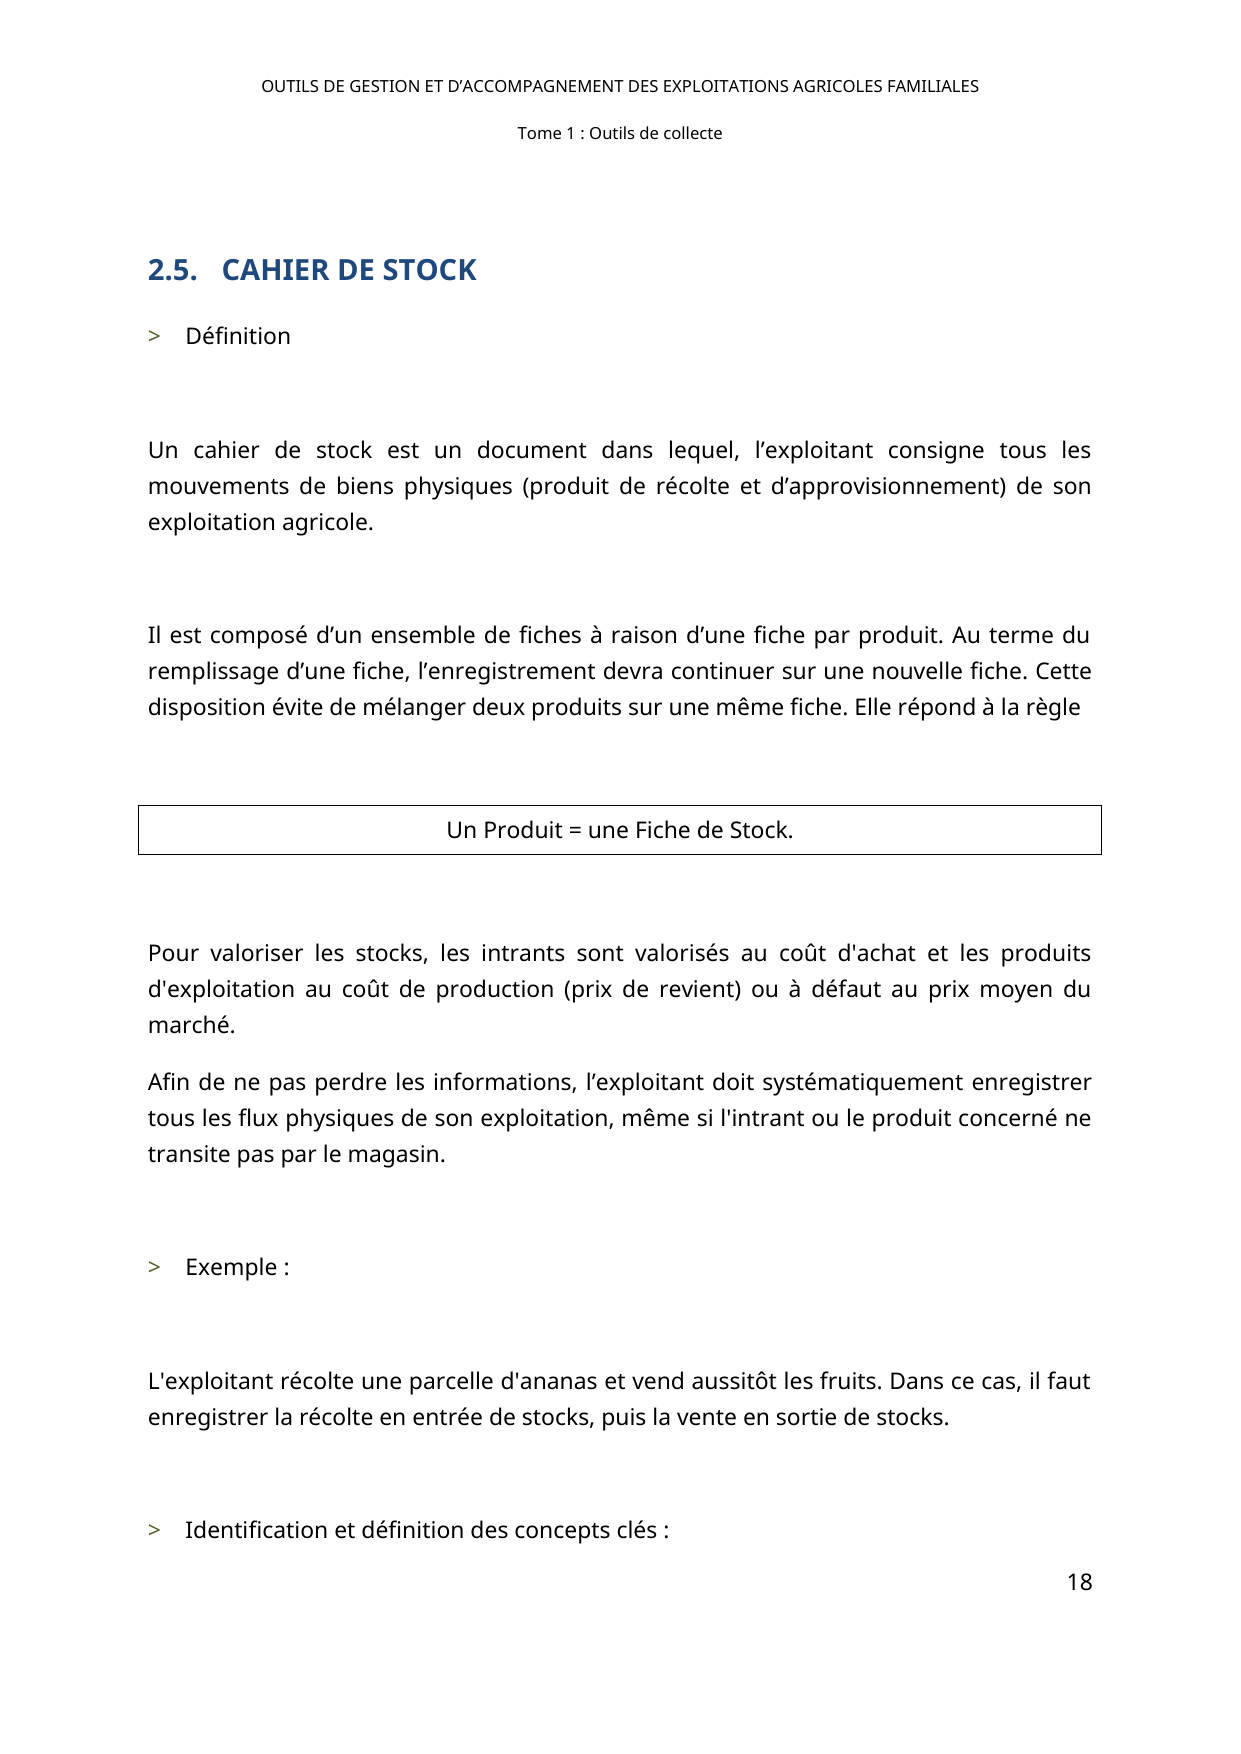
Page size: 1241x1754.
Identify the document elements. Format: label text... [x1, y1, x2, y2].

text CAHIER DE STOCK [148, 250, 1093, 289]
text Identification et définition des concepts clés : [148, 1514, 1093, 1545]
text Un Produit = une Fiche de Stock. [139, 806, 1101, 854]
text Afin de ne pas perdre les informations, l’exploitant doit systématiquement enregistrer tous les flux physiques de son exploitation, même si l'intrant ou le produit concerné ne transite pas par le magasin. [148, 1066, 1093, 1169]
text Il est composé d’un ensemble de fiches à raison d’une fiche par produit. Au terme du remplissage d’une fiche, l’enregistrement devra continuer sur une nouvelle fiche. Cette disposition évite de mélanger deux produits sur une même fiche. Elle répond à la règle [148, 619, 1093, 722]
text Pour valoriser les stocks, les intrants sont valorisés au coût d'achat et les produits d'exploitation au coût de production (prix de revient) ou à défaut au prix moyen du marché. [148, 937, 1093, 1040]
text Exemple : [148, 1251, 1093, 1282]
text L'exploitant récolte une parcelle d'ananas et vend aussitôt les fruits. Dans ce cas, il faut enregistrer la récolte en entrée de stocks, puis la vente en sortie de stocks. [148, 1364, 1093, 1432]
text Définition [148, 320, 1093, 352]
text Un cahier de stock est un document dans lequel, l’exploitant consigne tous les mouvements de biens physiques (produit de récolte et d’approvisionnement) de son exploitation agricole. [148, 434, 1093, 537]
